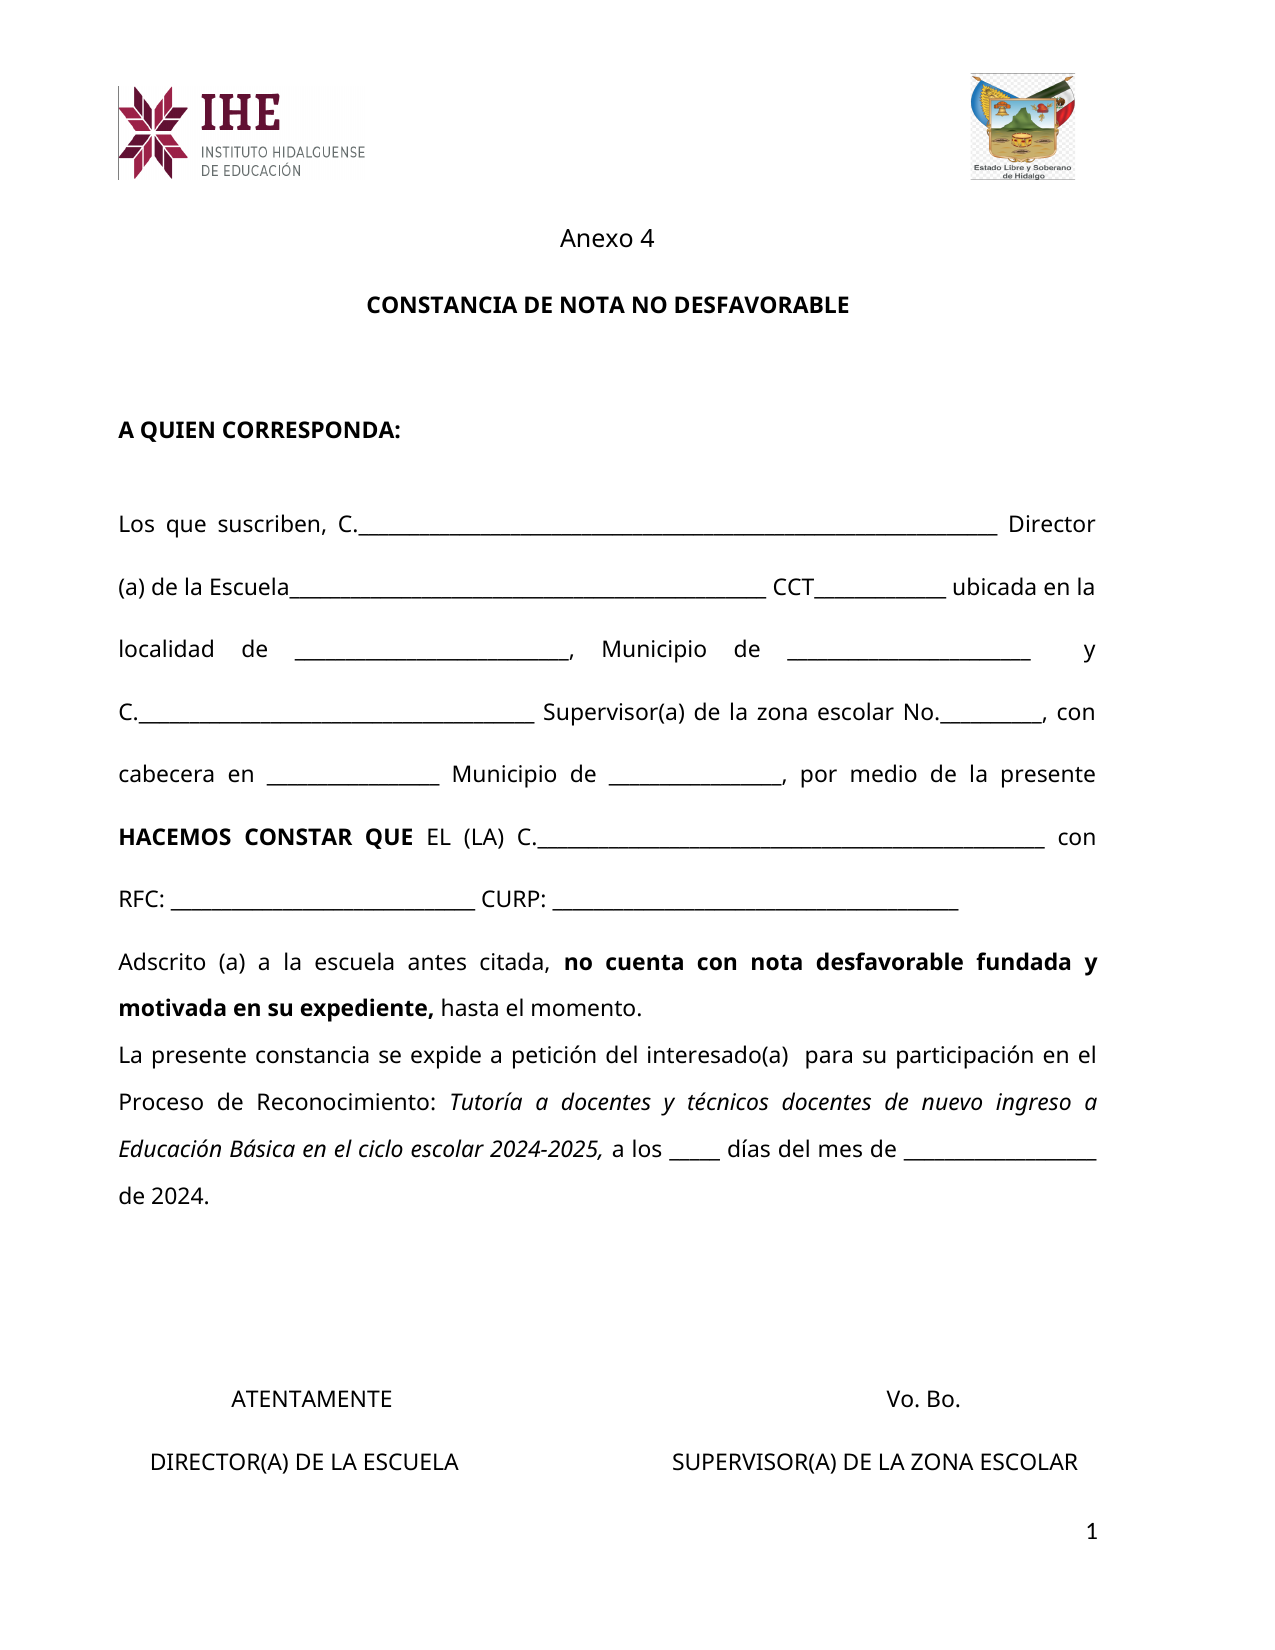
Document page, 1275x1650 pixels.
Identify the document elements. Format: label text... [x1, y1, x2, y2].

picture [970, 73, 1076, 180]
text ATENTAMENTE Vo. Bo. [118, 1383, 1098, 1414]
text Adscrito (a) a la escuela antes citada, no cuenta con nota desfavorable fundada y motivada en su expediente, hasta el momento. [118, 945, 1098, 1023]
text Los que suscriben, C._______________________________________________________________ Director (a) de la Escuela_______________________________________________ CCT_____________ ubicada en la localidad de ___________________________, Municipio de ________________________ y C._______________________________________ Supervisor(a) de la zona escolar No.__________, con cabecera en _________________ Municipio de _________________, por medio de la presente HACEMOS CONSTAR QUE EL (LA) C.__________________________________________________ con RFC: ______________________________ CURP: ________________________________________ [118, 508, 1098, 914]
text Anexo 4 [216, 221, 998, 255]
text La presente constancia se expide a petición del interesado(a) para su participación en el Proceso de Reconocimiento: Tutoría a docentes y técnicos docentes de nuevo ingreso a Educación Básica en el ciclo escolar 2024-2025, a los _____ días del mes de ___________________ de 2024. [118, 1039, 1098, 1211]
text A QUIEN CORRESPONDA: [118, 414, 1098, 445]
text CONSTANCIA DE NOTA NO DESFAVORABLE [118, 289, 1098, 320]
text DIRECTOR(A) DE LA ESCUELA SUPERVISOR(A) DE LA ZONA ESCOLAR [118, 1445, 1098, 1477]
picture [118, 86, 365, 180]
